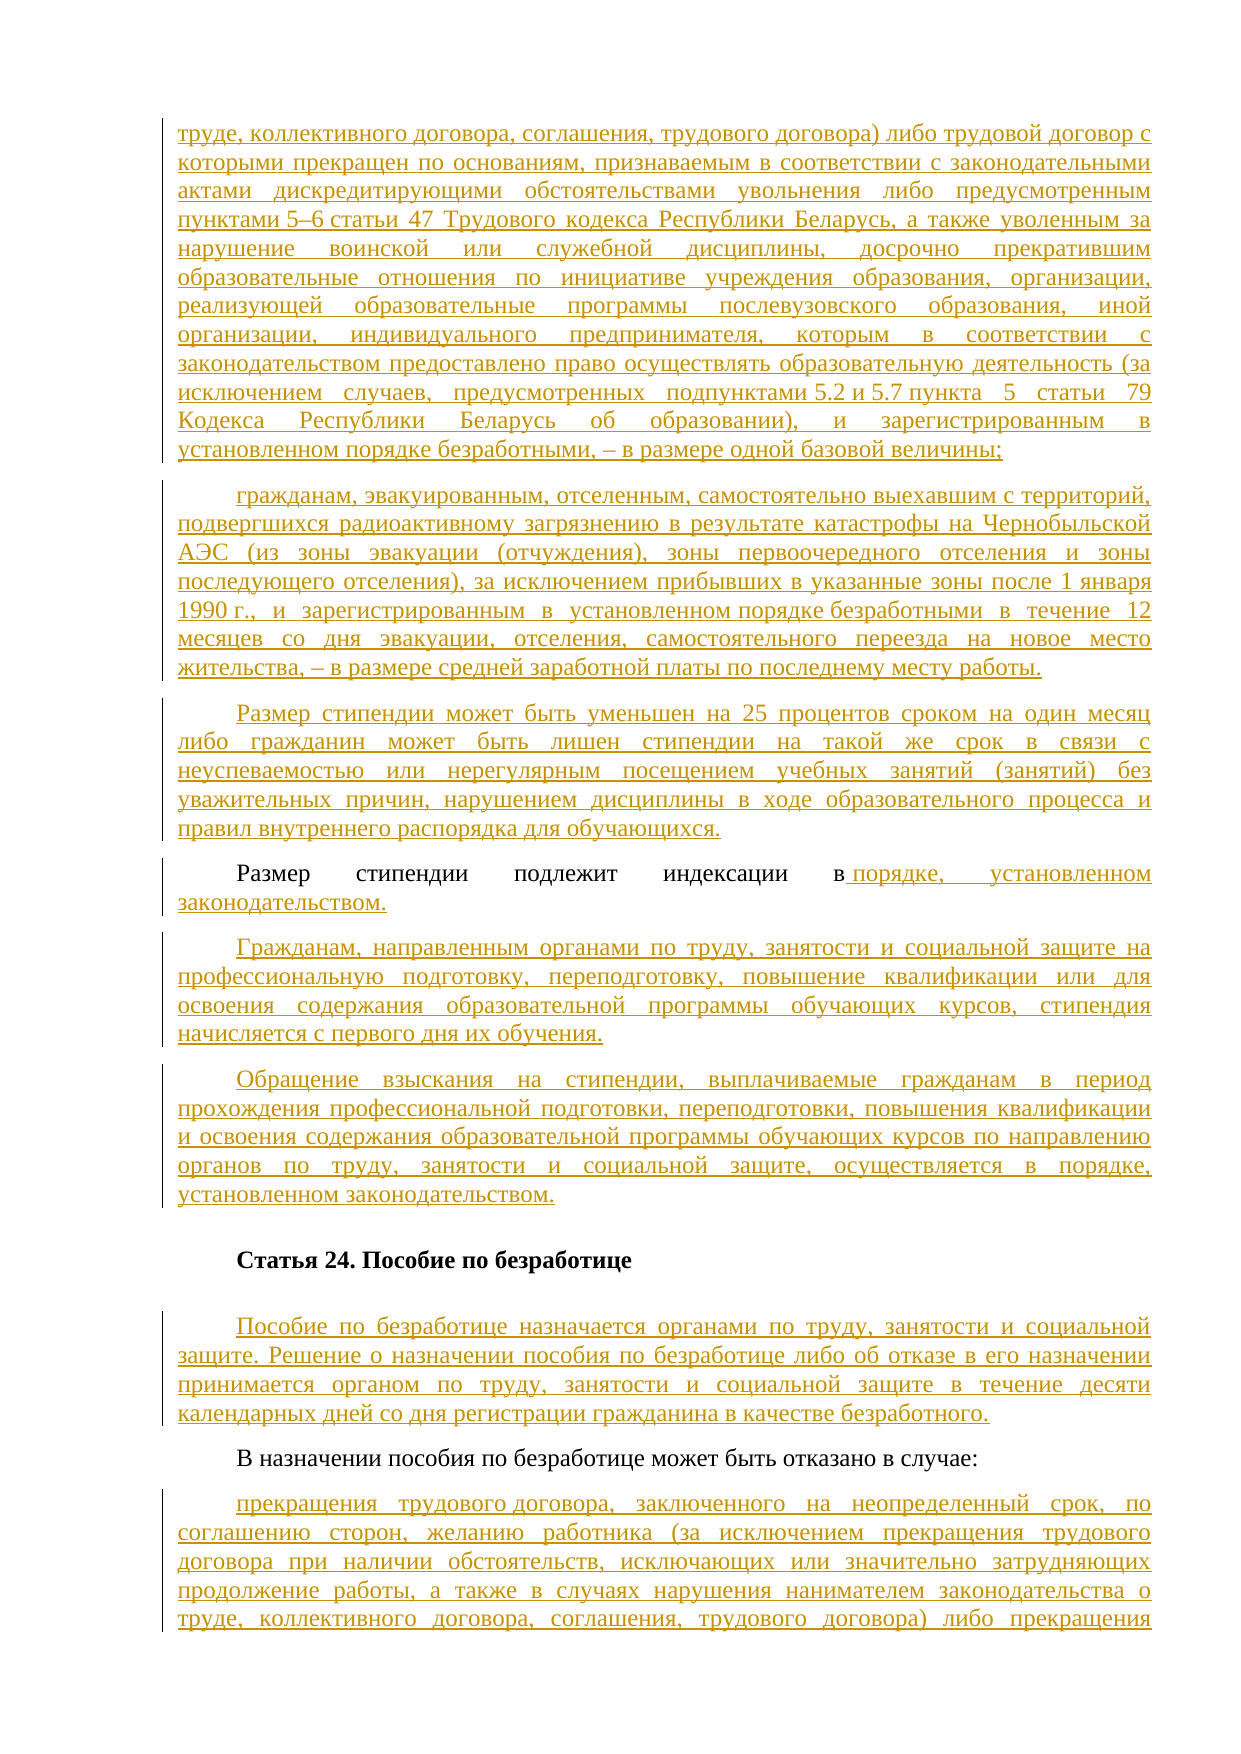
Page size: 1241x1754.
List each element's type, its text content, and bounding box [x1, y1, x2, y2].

text В назначении пособия по безработице может быть отказано в случае: [177, 1443, 1152, 1472]
text Статья 24. Пособие по безработице [236, 1245, 1152, 1274]
text Размер стипендии подлежит индексации в [177, 858, 1152, 916]
